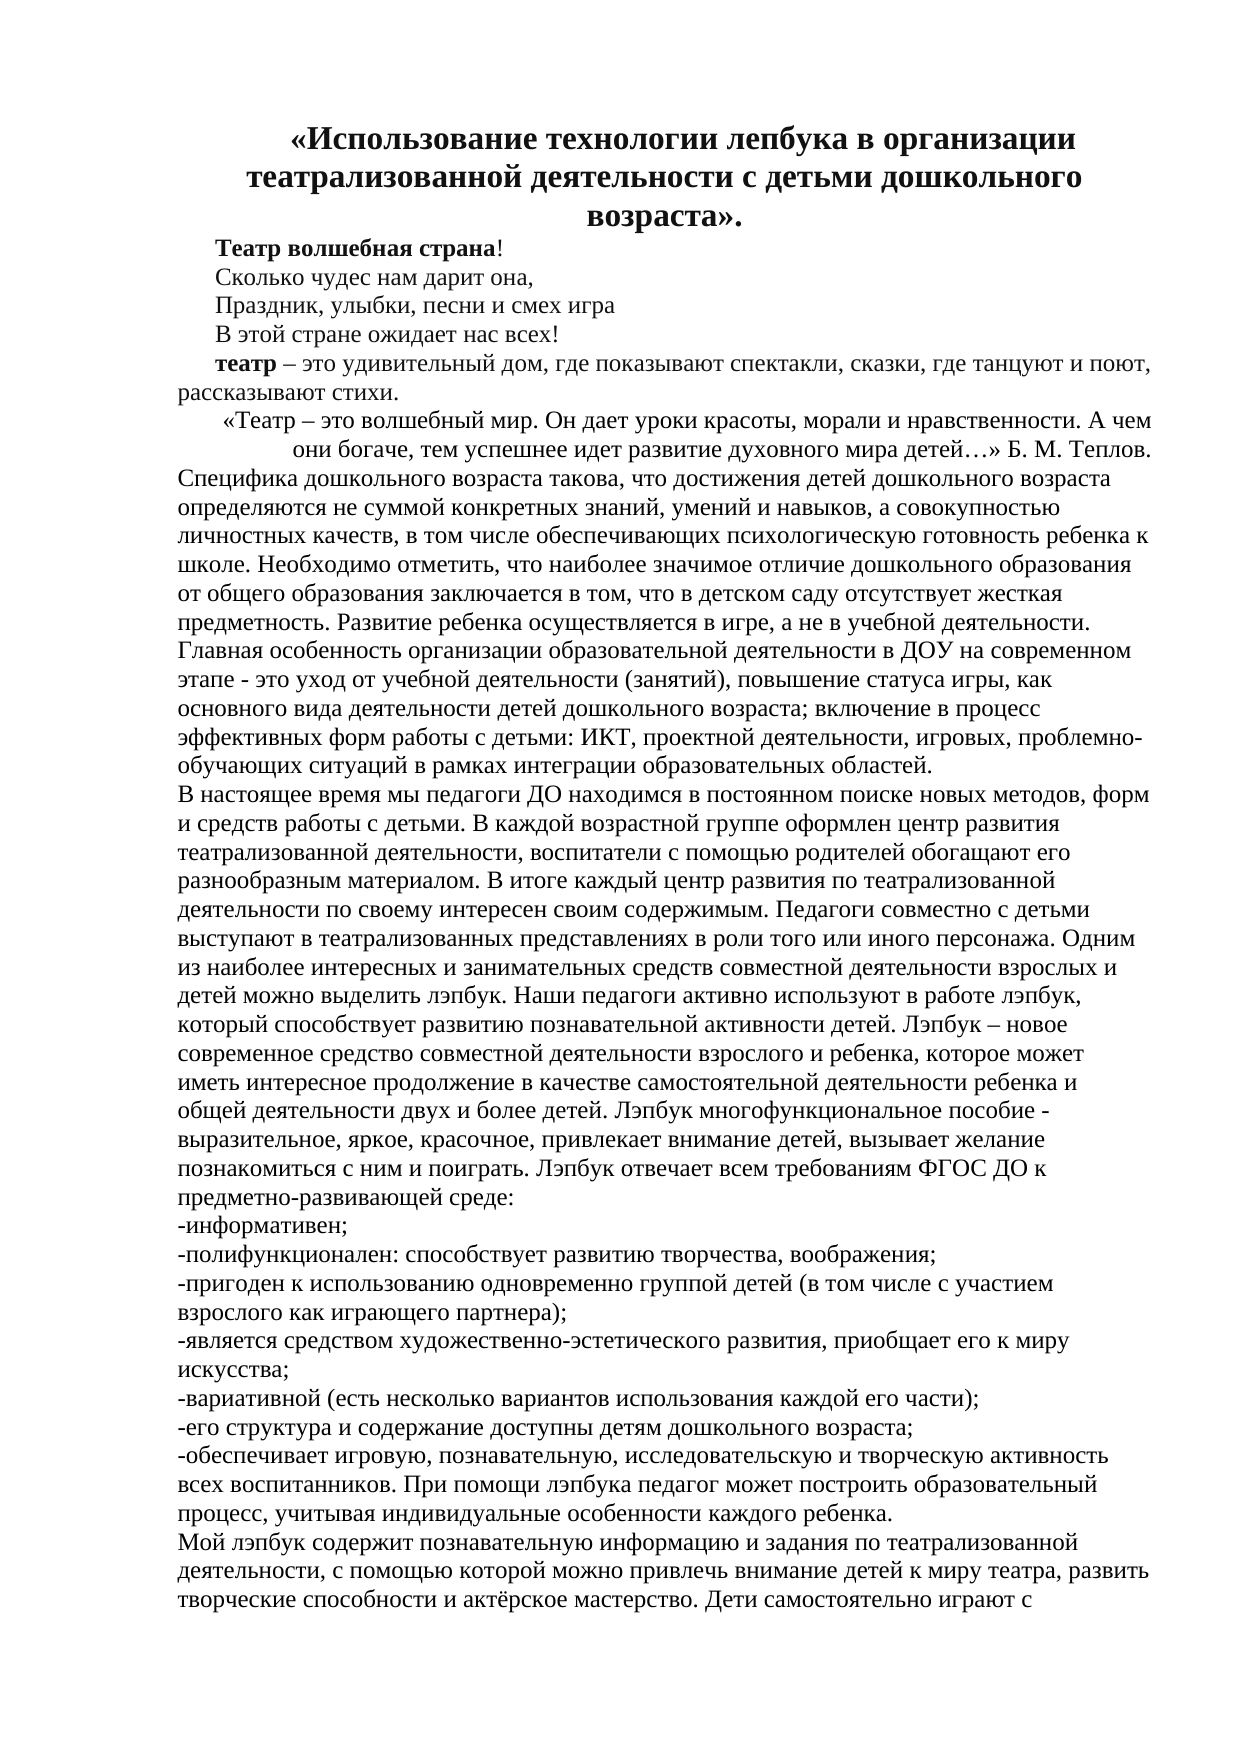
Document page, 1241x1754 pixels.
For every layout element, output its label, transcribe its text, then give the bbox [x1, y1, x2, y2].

text -вариативной (есть несколько вариантов использования каждой его части); [177, 1383, 1152, 1412]
text «Театр – это волшебный мир. Он дает уроки красоты, морали и нравственности. А чем они богаче, тем успешнее идет развитие духовного мира детей…» Б. М. Теплов. [177, 406, 1152, 463]
text Специфика дошкольного возраста такова, что достижения детей дошкольного возраста определяются не суммой конкретных знаний, умений и навыков, а совокупностью личностных качеств, в том числе обеспечивающих психологическую готовность ребенка к школе. Необходимо отметить, что наиболее значимое отличие дошкольного образования от общего образования заключается в том, что в детском саду отсутствует жесткая предметность. Развитие ребенка осуществляется в игре, а не в учебной деятельности. [177, 463, 1152, 636]
text -его структура и содержание доступны детям дошкольного возраста; [177, 1412, 1152, 1441]
text -полифункционален: способствует развитию творчества, воображения; [177, 1239, 1152, 1268]
text театр – это удивительный дом, где показывают спектакли, сказки, где танцуют и поют, рассказывают стихи. [177, 348, 1152, 406]
text -обеспечивает игровую, познавательную, исследовательскую и творческую активность всех воспитанников. При помощи лэпбука педагог может построить образовательный процесс, учитывая индивидуальные особенности каждого ребенка. [177, 1441, 1152, 1527]
text Праздник, улыбки, песни и смех игра [177, 291, 1152, 319]
text -пригоден к использованию одновременно группой детей (в том числе с участием взрослого как играющего партнера); [177, 1268, 1152, 1326]
text Сколько чудес нам дарит она, [177, 262, 1152, 291]
text -является средством художественно-эстетического развития, приобщает его к миру искусства; [177, 1326, 1152, 1383]
text Театр волшебная страна! [177, 233, 1152, 262]
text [177, 1527, 1152, 1613]
text -информативен; [177, 1211, 1152, 1239]
text В настоящее время мы педагоги ДО находимся в постоянном поиске новых методов, форм и средств работы с детьми. В каждой возрастной группе оформлен центр развития театрализованной деятельности, воспитатели с помощью родителей обогащают его разнообразным материалом. В итоге каждый центр развития по театрализованной деятельности по своему интересен своим содержимым. Педагоги совместно с детьми выступают в театрализованных представлениях в роли того или иного персонажа. Одним из наиболее интересных и занимательных средств совместной деятельности взрослых и детей можно выделить лэпбук. Наши педагоги активно используют в работе лэпбук, который способствует развитию познавательной активности детей. Лэпбук – новое современное средство совместной деятельности взрослого и ребенка, которое может иметь интересное продолжение в качестве самостоятельной деятельности ребенка и общей деятельности двух и более детей. Лэпбук многофункциональное пособие - выразительное, яркое, красочное, привлекает внимание детей, вызывает желание познакомиться с ним и поиграть. Лэпбук отвечает всем требованиям ФГОС ДО к предметно-развивающей среде: [177, 779, 1152, 1211]
text «Использование технологии лепбука в организации театрализованной деятельности с детьми дошкольного возраста». [177, 118, 1152, 233]
text В этой стране ожидает нас всех! [177, 319, 1152, 348]
text Главная особенность организации образовательной деятельности в ДОУ на современном этапе - это уход от учебной деятельности (занятий), повышение статуса игры, как основного вида деятельности детей дошкольного возраста; включение в процесс эффективных форм работы с детьми: ИКТ, проектной деятельности, игровых, проблемно-обучающих ситуаций в рамках интеграции образовательных областей. [177, 636, 1152, 779]
